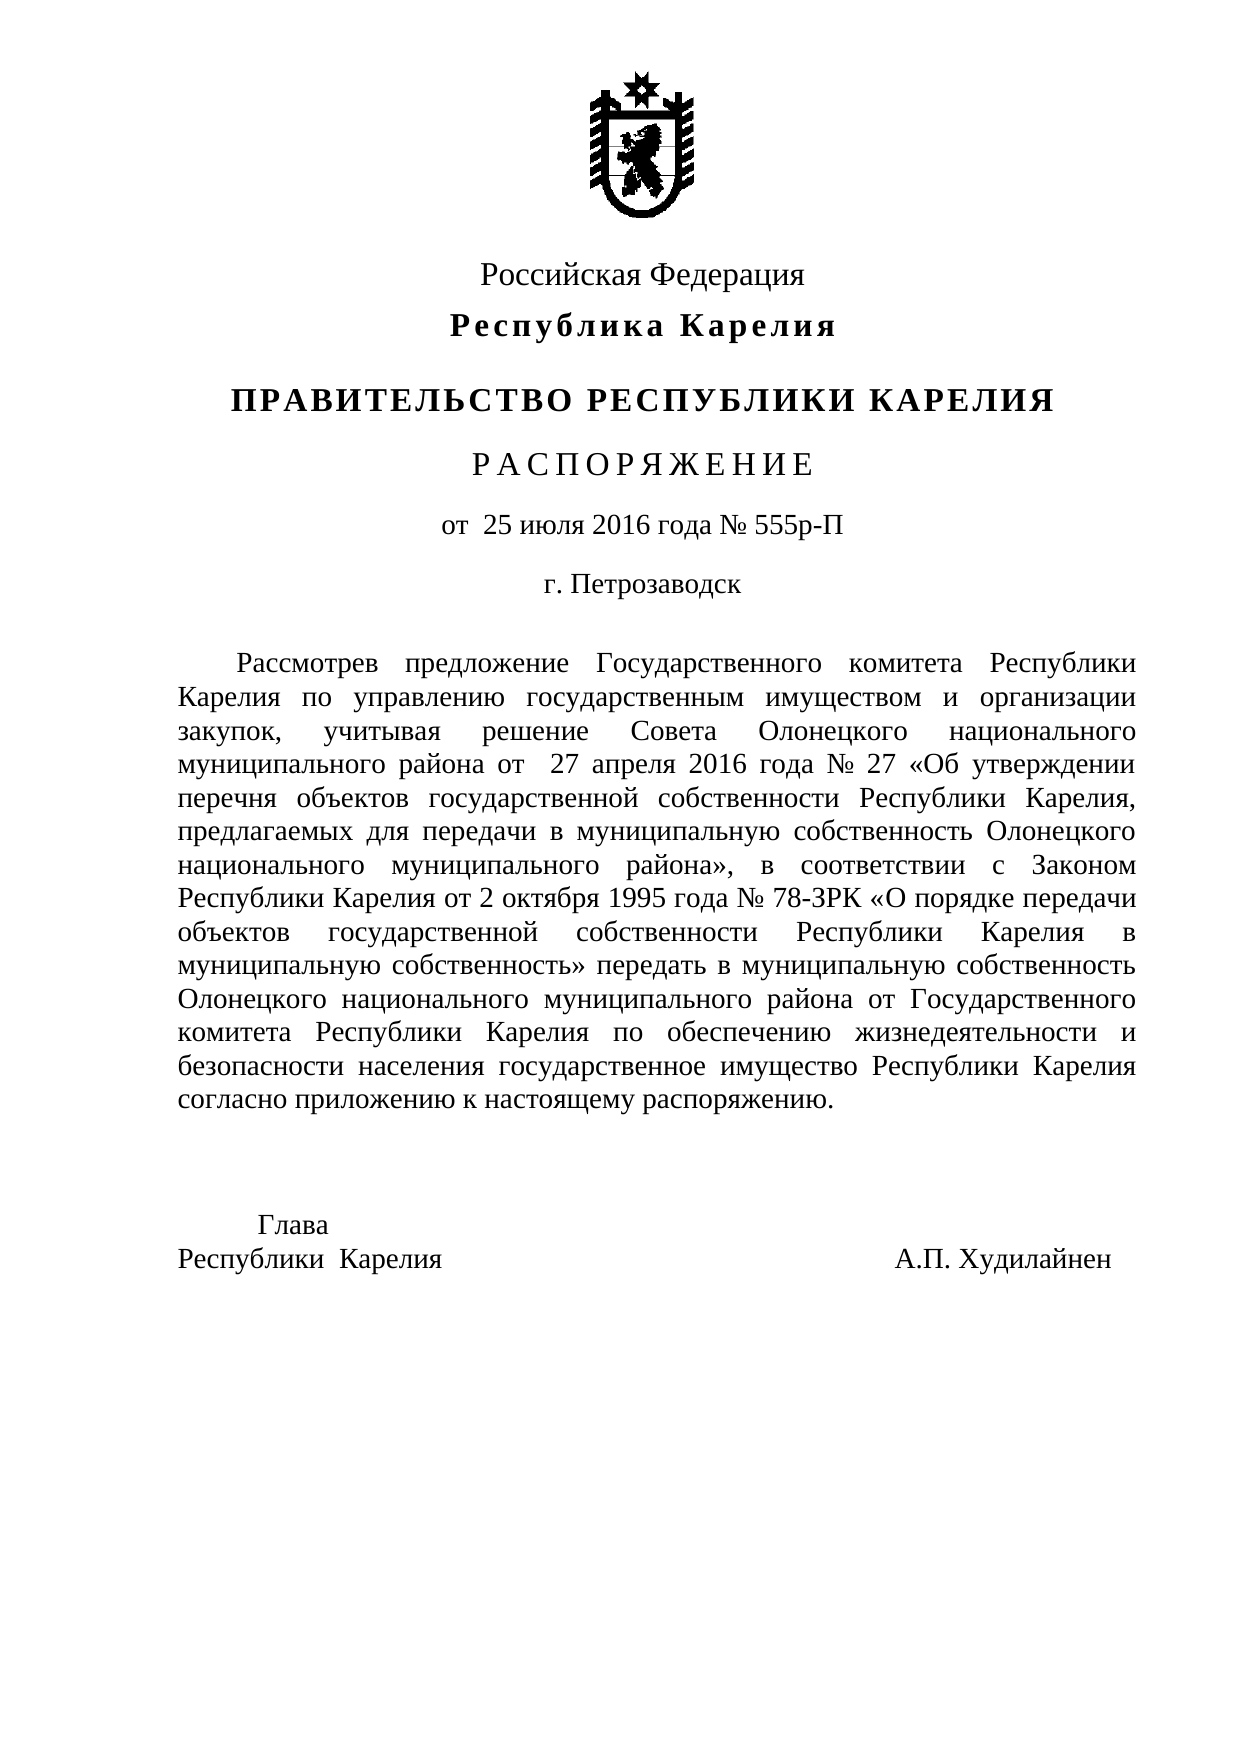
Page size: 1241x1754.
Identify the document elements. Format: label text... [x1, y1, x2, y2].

picture [571, 59, 713, 242]
text г. Петрозаводск [177, 566, 1107, 599]
text Рассмотрев предложение Государственного комитета Республики Карелия по управлению государственным имуществом и организации закупок, учитывая решение Совета Олонецкого национального муниципального района от 27 апреля 2016 года № 27 «Об утверждении перечня объектов государственной собственности Республики Карелия, предлагаемых для передачи в муниципальную собственность Олонецкого национального муниципального района», в соответствии с Законом Республики Карелия от 2 октября 1995 года № 78-ЗРК «О порядке передачи объектов государственной собственности Республики Карелия в муниципальную собственность» передать в муниципальную собственность Олонецкого национального муниципального района от Государственного комитета Республики Карелия по обеспечению жизнедеятельности и безопасности населения государственное имущество Республики Карелия согласно приложению к настоящему распоряжению. [177, 646, 1137, 1115]
subtitle Российская Федерация [177, 254, 1107, 292]
text от 25 июля 2016 года № 555р-П [177, 507, 1107, 541]
subtitle РАСПОРЯЖЕНИЕ [177, 444, 1107, 482]
subtitle ПРАВИТЕЛЬСТВО РЕСПУБЛИКИ КАРЕЛИЯ [177, 381, 1107, 419]
text Республики Карелия А.П. Худилайнен [177, 1241, 1152, 1274]
text Глава [177, 1207, 1107, 1241]
subtitle Республика Карелия [177, 305, 1107, 343]
